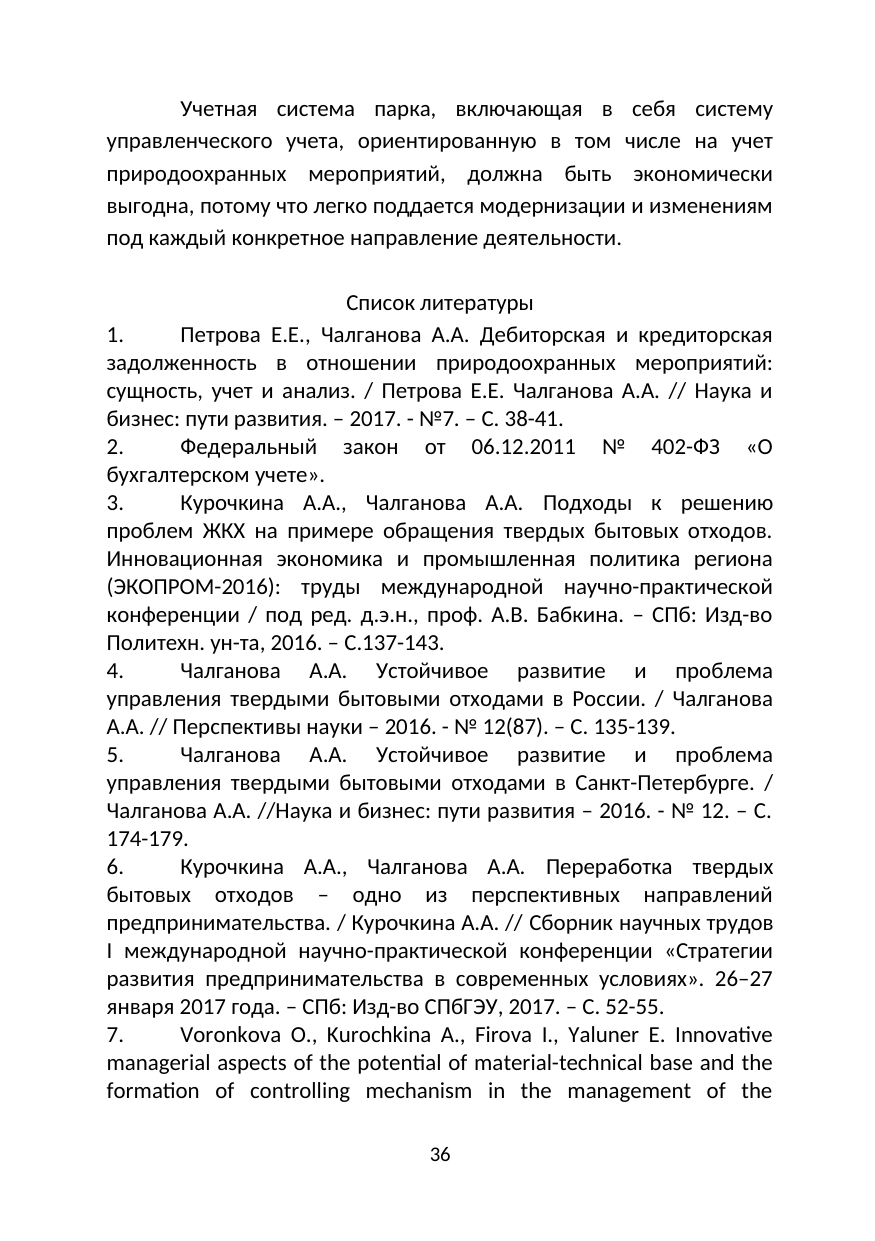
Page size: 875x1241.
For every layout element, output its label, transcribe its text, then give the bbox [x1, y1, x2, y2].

list Курочкина А.А., Чалганова А.А. Переработка твердых бытовых отходов – одно из перспективных направлений предпринимательства. / Курочкина А.А. // Сборник научных трудов I международной научно-практической конференции «Стратегии развития предпринимательства в современных условиях». 26–27 января 2017 года. – СПб: Изд-во СПбГЭУ, 2017. – С. 52-55. [106, 852, 774, 1020]
list Курочкина А.А., Чалганова А.А. Подходы к решению проблем ЖКХ на примере обращения твердых бытовых отходов. Инновационная экономика и промышленная политика региона (ЭКОПРОМ-2016): труды международной научно-практической конференции / под ред. д.э.н., проф. А.В. Бабкина. – СПб: Изд-во Политехн. ун-та, 2016. – С.137-143. [106, 488, 774, 656]
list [106, 1020, 774, 1104]
list Федеральный закон от 06.12.2011 № 402-ФЗ «О бухгалтерском учете». [106, 432, 774, 488]
text Список литературы [106, 288, 774, 316]
list Чалганова А.А. Устойчивое развитие и проблема управления твердыми бытовыми отходами в Санкт-Петербурге. / Чалганова А.А. //Наука и бизнес: пути развития – 2016. - № 12. – С. 174-179. [106, 740, 774, 852]
list Чалганова А.А. Устойчивое развитие и проблема управления твердыми бытовыми отходами в России. / Чалганова А.А. // Перспективы науки – 2016. - № 12(87). – С. 135-139. [106, 656, 774, 740]
list Петрова Е.Е., Чалганова А.А. Дебиторская и кредиторская задолженность в отношении природоохранных мероприятий: сущность, учет и анализ. / Петрова Е.Е. Чалганова А.А. // Наука и бизнес: пути развития. – 2017. - №7. – С. 38-41. [106, 320, 774, 432]
text Учетная система парка, включающая в себя систему управленческого учета, ориентированную в том числе на учет природоохранных мероприятий, должна быть экономически выгодна, потому что легко поддается модернизации и изменениям под каждый конкретное направление деятельности. [106, 94, 774, 251]
